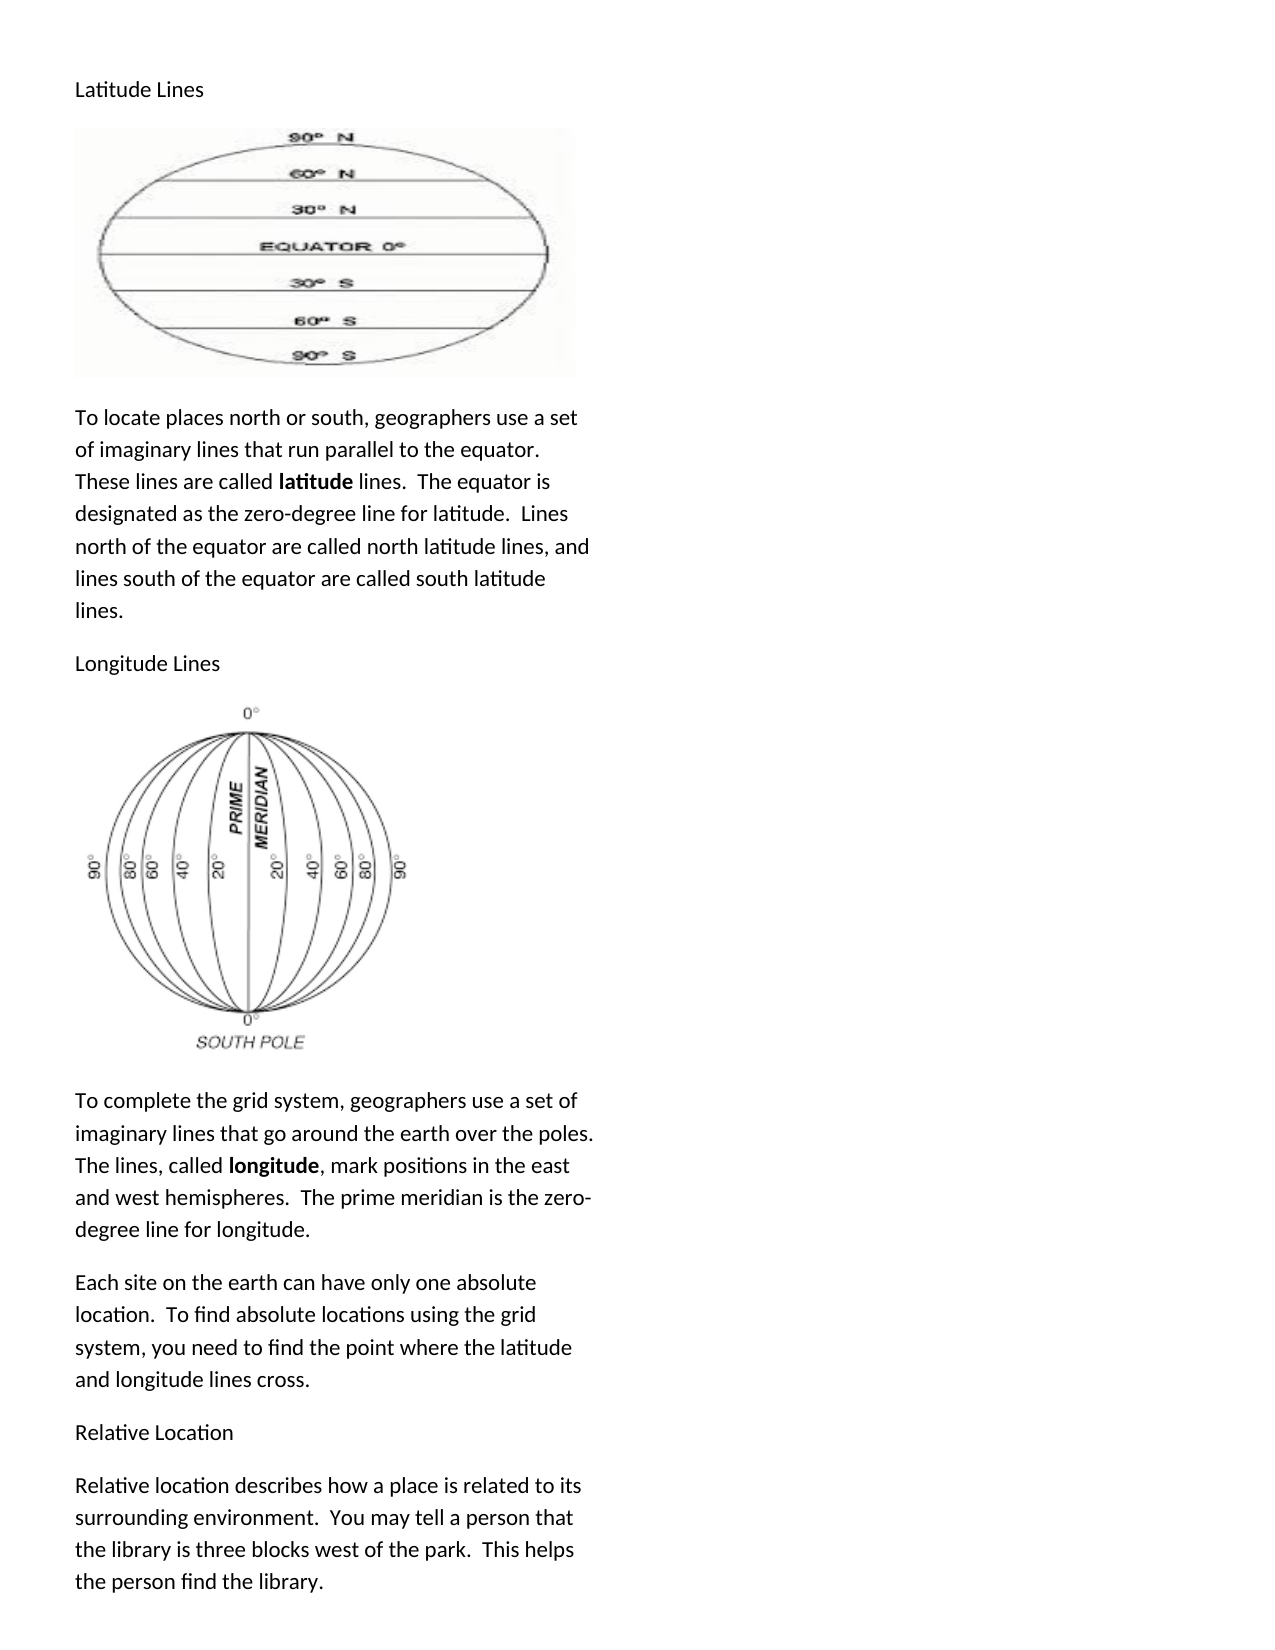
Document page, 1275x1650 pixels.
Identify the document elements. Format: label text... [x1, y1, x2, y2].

text Relative location describes how a place is related to its surrounding environment. You may tell a person that the library is three blocks west of the park. This helps the person find the library. [75, 1471, 600, 1596]
text To locate places north or south, geographers use a set of imaginary lines that run parallel to the equator. These lines are called latitude lines. The equator is designated as the zero-degree line for latitude. Lines north of the equator are called north latitude lines, and lines south of the equator are called south latitude lines. [75, 403, 600, 624]
text Latitude Lines [75, 75, 600, 103]
text Each site on the earth can have only one absolute location. To find absolute locations using the grid system, you need to find the point where the latitude and longitude lines cross. [75, 1268, 600, 1393]
text To complete the grid system, geographers use a set of imaginary lines that go around the earth over the poles. The lines, called longitude, mark positions in the east and west hemispheres. The prime meridian is the zero-degree line for longitude. [75, 1087, 600, 1243]
text Relative Location [75, 1418, 600, 1446]
picture [75, 128, 577, 378]
text Longitude Lines [75, 649, 600, 677]
picture [75, 702, 418, 1062]
